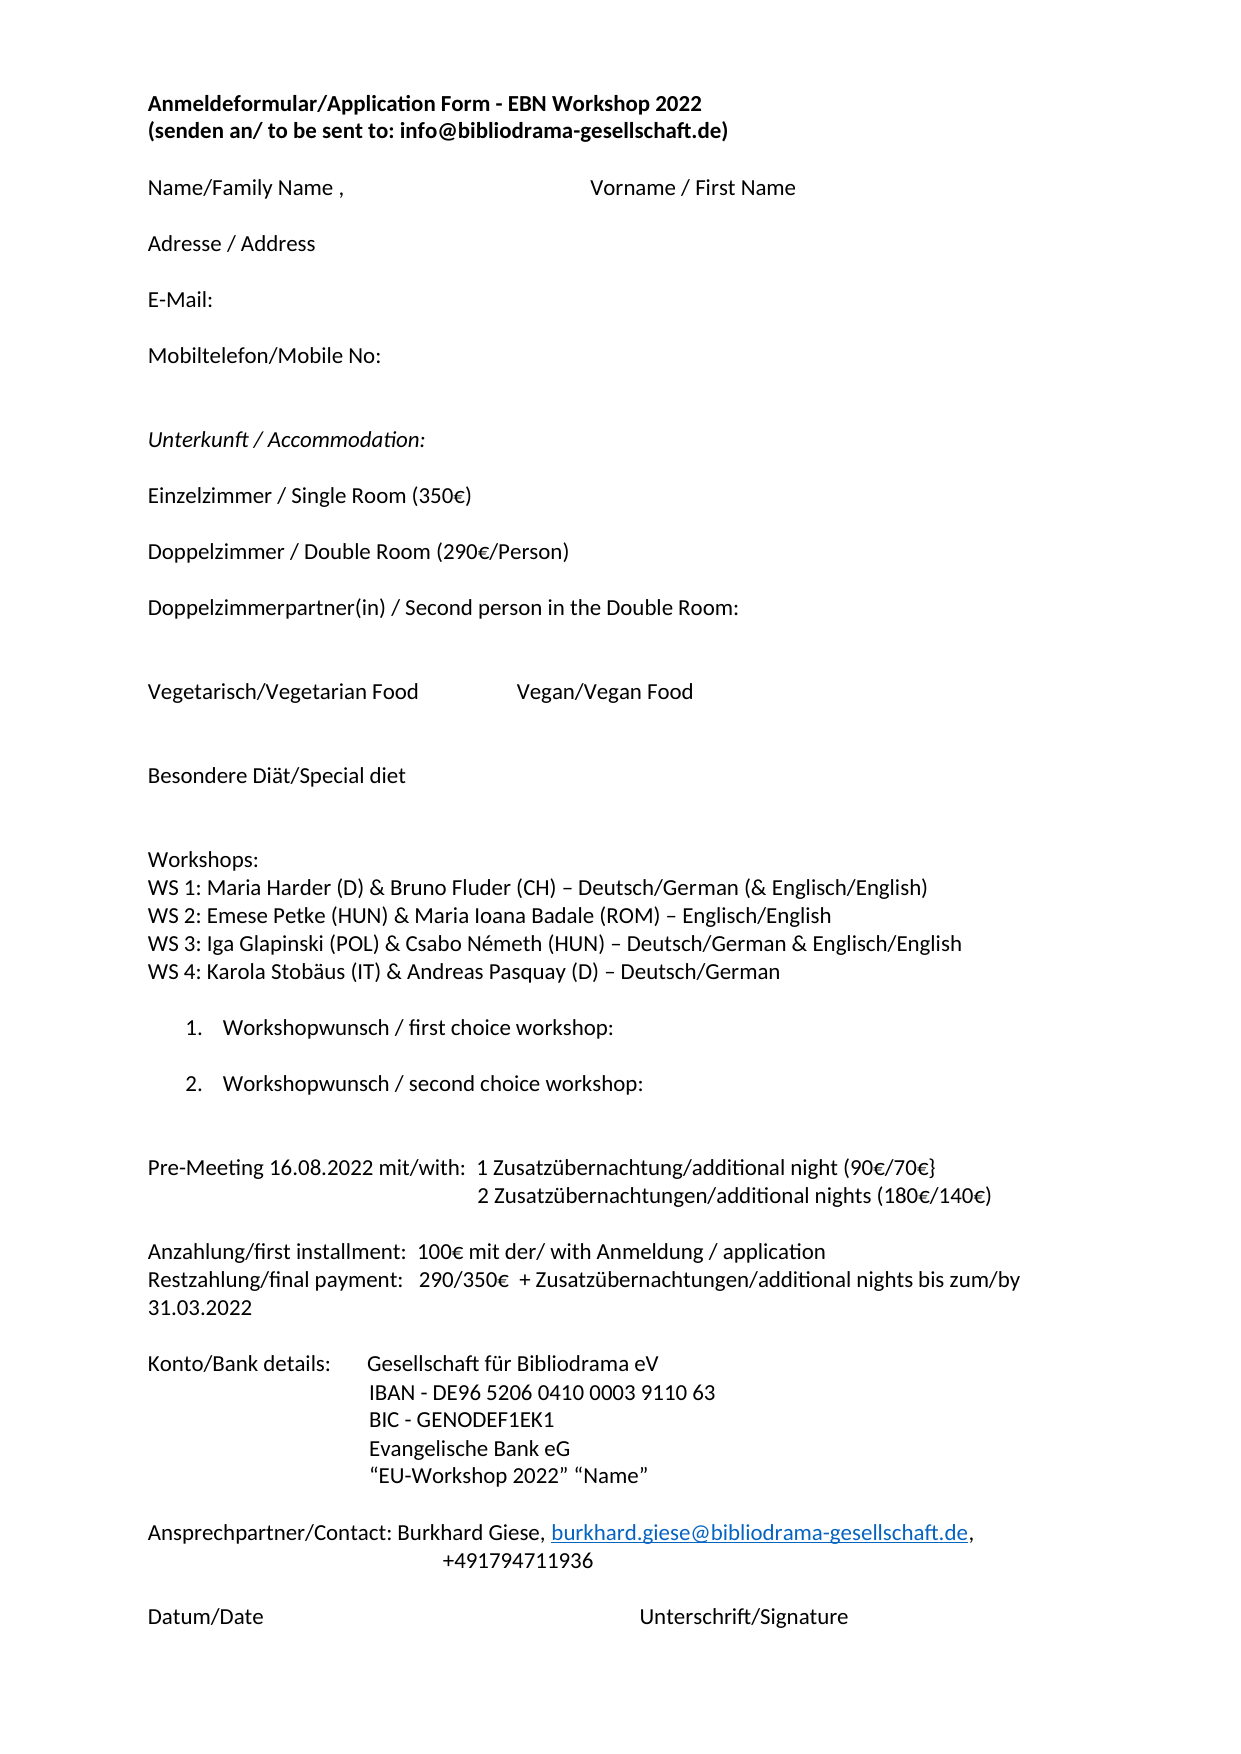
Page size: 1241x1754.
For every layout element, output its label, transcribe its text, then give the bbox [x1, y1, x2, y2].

text Workshops: [148, 845, 1093, 873]
text +491794711936 [369, 1546, 1093, 1574]
text Doppelzimmer / Double Room (290€/Person) [148, 537, 1093, 565]
text Adresse / Address [148, 229, 1093, 257]
text WS 1: Maria Harder (D) & Bruno Fluder (CH) – Deutsch/German (& Englisch/English) [148, 873, 1093, 901]
text BIC - GENODEF1EK1 [295, 1406, 1093, 1434]
text Besondere Diät/Special diet [148, 761, 1093, 789]
list Workshopwunsch / second choice workshop: [185, 1069, 1093, 1097]
list Workshopwunsch / first choice workshop: [185, 1013, 1093, 1041]
text Name/Family Name , Vorname / First Name [148, 173, 1093, 201]
text IBAN - DE96 5206 0410 0003 9110 63 [295, 1378, 1093, 1406]
text Restzahlung/final payment: 290/350€ + Zusatzübernachtungen/additional nights bis zum/by 31.03.2022 [148, 1266, 1093, 1322]
text Einzelzimmer / Single Room (350€) [148, 481, 1093, 509]
text 2 Zusatzübernachtungen/additional nights (180€/140€) [148, 1181, 1093, 1209]
text Evangelische Bank eG [295, 1434, 1093, 1462]
text WS 3: Iga Glapinski (POL) & Csabo Németh (HUN) – Deutsch/German & Englisch/English [148, 929, 1093, 957]
text Pre-Meeting 16.08.2022 mit/with: 1 Zusatzübernachtung/additional night (90€/70€} [148, 1153, 1093, 1181]
text Anzahlung/first installment: 100€ mit der/ with Anmeldung / application [148, 1237, 1093, 1266]
text “EU-Workshop 2022” “Name” [295, 1462, 1093, 1490]
text Ansprechpartner/Contact: Burkhard Giese, burkhard.giese@bibliodrama-gesellschaft.de, [148, 1518, 1093, 1546]
text E-Mail: [148, 285, 1093, 313]
text WS 2: Emese Petke (HUN) & Maria Ioana Badale (ROM) – Englisch/English [148, 901, 1093, 929]
text Unterkunft / Accommodation: [148, 425, 1093, 453]
text (senden an/ to be sent to: info@bibliodrama-gesellschaft.de) [148, 117, 1093, 145]
text Doppelzimmerpartner(in) / Second person in the Double Room: [148, 593, 1093, 621]
text Konto/Bank details: Gesellschaft für Bibliodrama eV [148, 1349, 1093, 1378]
text WS 4: Karola Stobäus (IT) & Andreas Pasquay (D) – Deutsch/German [148, 957, 1093, 985]
text Datum/Date Unterschrift/Signature [148, 1602, 1093, 1630]
text Vegetarisch/Vegetarian Food Vegan/Vegan Food [148, 677, 1093, 705]
text Anmeldeformular/Application Form - EBN Workshop 2022 [148, 89, 1093, 117]
text Mobiltelefon/Mobile No: [148, 341, 1093, 369]
